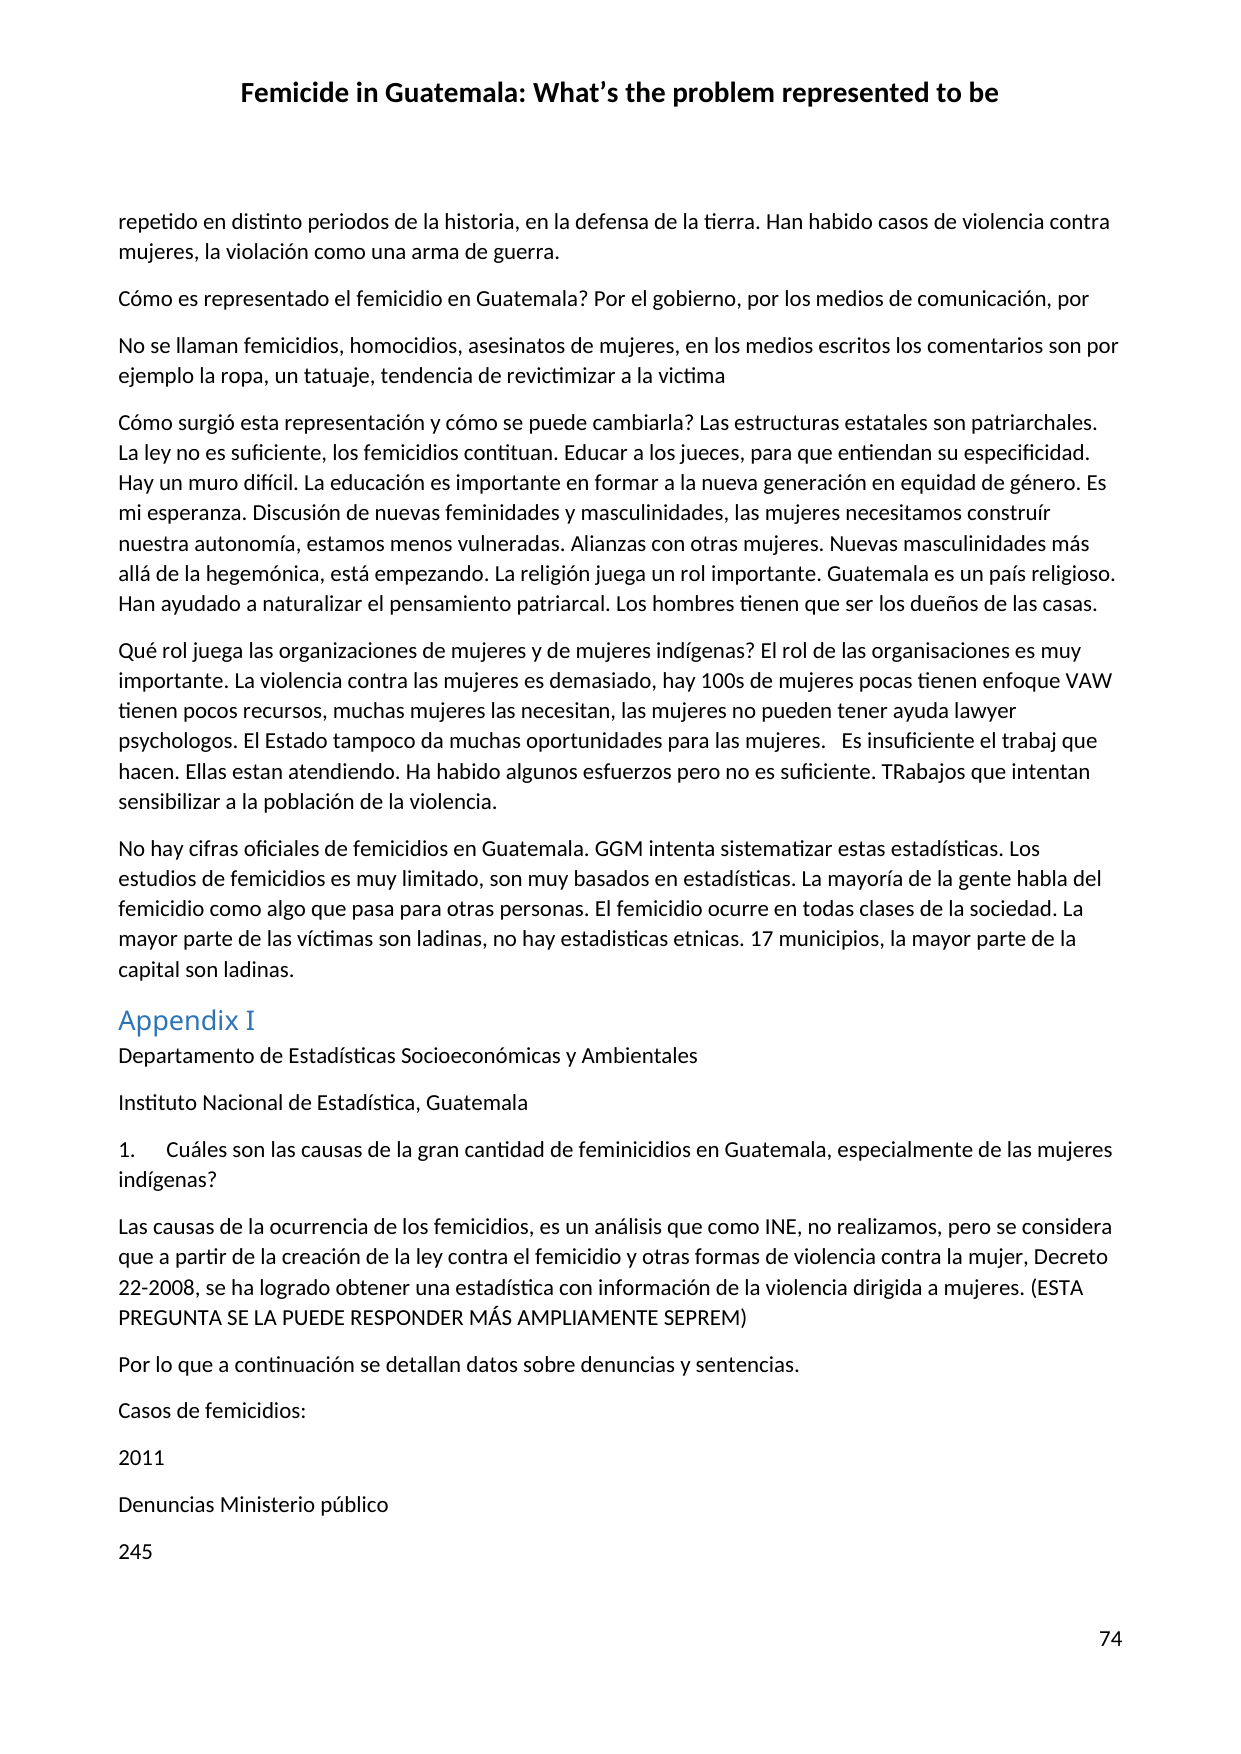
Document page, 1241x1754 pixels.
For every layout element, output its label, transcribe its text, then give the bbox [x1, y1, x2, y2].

text 245 [118, 1537, 1122, 1565]
subtitle Appendix I [118, 1002, 1122, 1038]
text 2011 [118, 1443, 1122, 1471]
text No se llaman femicidios, homocidios, asesinatos de mujeres, en los medios escritos los comentarios son por ejemplo la ropa, un tatuaje, tendencia de revictimizar a la victima [118, 331, 1122, 389]
text No hay cifras oficiales de femicidios en Guatemala. GGM intenta sistematizar estas estadísticas. Los estudios de femicidios es muy limitado, son muy basados en estadísticas. La mayoría de la gente habla del femicidio como algo que pasa para otras personas. El femicidio ocurre en todas clases de la sociedad. La mayor parte de las víctimas son ladinas, no hay estadisticas etnicas. 17 municipios, la mayor parte de la capital son ladinas. [118, 834, 1122, 983]
text Las causas de la ocurrencia de los femicidios, es un análisis que como INE, no realizamos, pero se considera que a partir de la creación de la ley contra el femicidio y otras formas de violencia contra la mujer, Decreto 22-2008, se ha logrado obtener una estadística con información de la violencia dirigida a mujeres. (ESTA PREGUNTA SE LA PUEDE RESPONDER MÁS AMPLIAMENTE SEPREM) [118, 1212, 1122, 1331]
text Cómo es representado el femicidio en Guatemala? Por el gobierno, por los medios de comunicación, por [118, 284, 1122, 312]
text Denuncias Ministerio público [118, 1490, 1122, 1518]
text Departamento de Estadísticas Socioeconómicas y Ambientales [118, 1041, 1122, 1069]
text Instituto Nacional de Estadística, Guatemala [118, 1088, 1122, 1116]
text Por lo que a continuación se detallan datos sobre denuncias y sentencias. [118, 1350, 1122, 1378]
text Cómo surgió esta representación y cómo se puede cambiarla? Las estructuras estatales son patriarchales. La ley no es suficiente, los femicidios contituan. Educar a los jueces, para que entiendan su especificidad. Hay un muro difícil. La educación es importante en formar a la nueva generación en equidad de género. Es mi esperanza. Discusión de nuevas feminidades y masculinidades, las mujeres necesitamos construír nuestra autonomía, estamos menos vulneradas. Alianzas con otras mujeres. Nuevas masculinidades más allá de la hegemónica, está empezando. La religión juega un rol importante. Guatemala es un país religioso. Han ayudado a naturalizar el pensamiento patriarcal. Los hombres tienen que ser los dueños de las casas. [118, 408, 1122, 617]
text 1. Cuáles son las causas de la gran cantidad de feminicidios en Guatemala, especialmente de las mujeres indígenas? [118, 1135, 1122, 1193]
text Qué rol juega las organizaciones de mujeres y de mujeres indígenas? El rol de las organisaciones es muy importante. La violencia contra las mujeres es demasiado, hay 100s de mujeres pocas tienen enfoque VAW tienen pocos recursos, muchas mujeres las necesitan, las mujeres no pueden tener ayuda lawyer psychologos. El Estado tampoco da muchas oportunidades para las mujeres. Es insuficiente el trabaj que hacen. Ellas estan atendiendo. Ha habido algunos esfuerzos pero no es suficiente. TRabajos que intentan sensibilizar a la población de la violencia. [118, 636, 1122, 815]
text Casos de femicidios: [118, 1397, 1122, 1424]
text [118, 207, 1122, 265]
